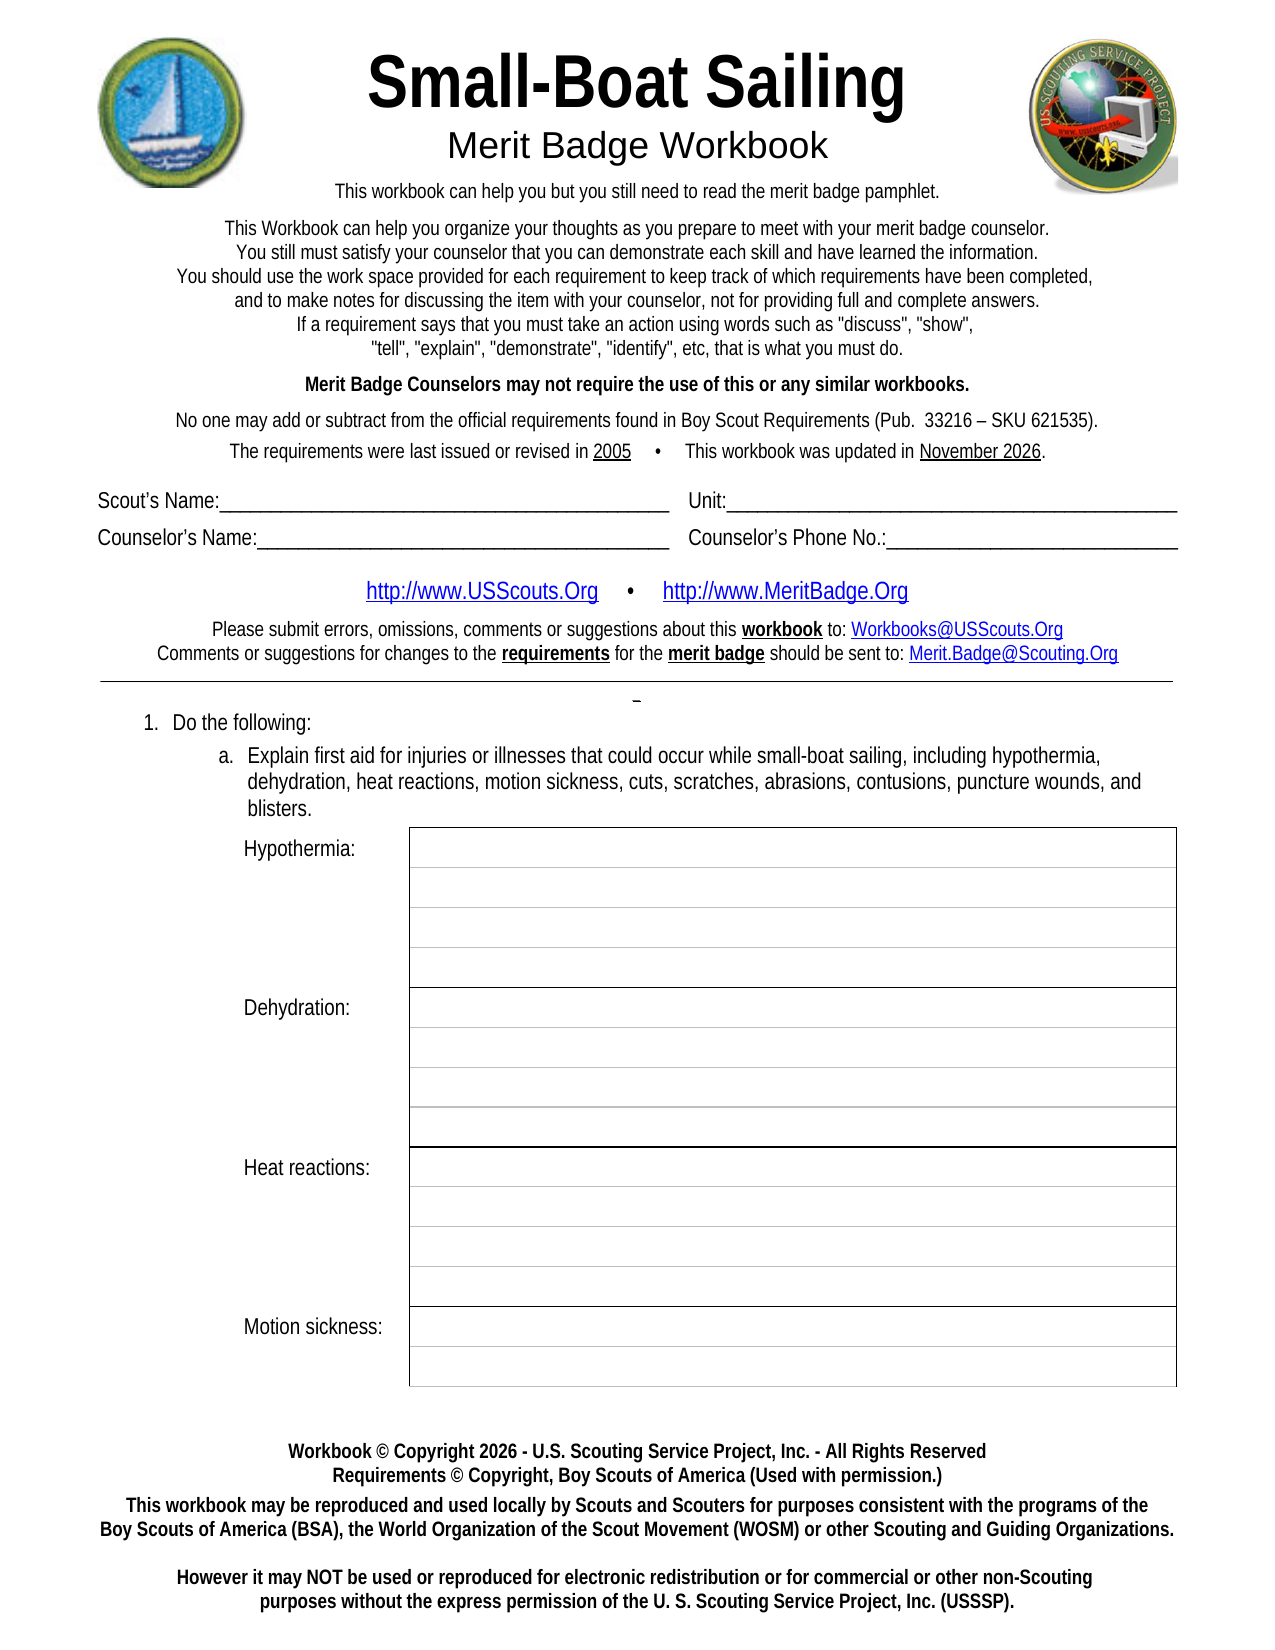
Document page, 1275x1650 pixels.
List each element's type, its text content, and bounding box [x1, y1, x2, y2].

text http://www.USScouts.Org • http://www.MeritBadge.Org [97, 576, 1177, 604]
text ______________________________________________________________________________________________________________________________________________ [97, 665, 1177, 703]
table_cell [410, 868, 1176, 907]
table_cell [410, 1108, 1176, 1146]
table_cell Dehydration: [233, 987, 409, 1146]
picture [1027, 37, 1179, 195]
table_cell [410, 1148, 1176, 1186]
table_header [410, 828, 1176, 867]
table_cell [410, 1187, 1176, 1226]
table_cell [410, 1307, 1176, 1346]
text Please submit errors, omissions, comments or suggestions about this workbook to: Workbooks@USScouts.Org [97, 617, 1177, 641]
text a. Explain first aid for injuries or illnesses that could occur while small-boat sailing, including hypothermia, dehydration, heat reactions, motion sickness, cuts, scratches, abrasions, contusions, puncture wounds, and blisters. [172, 742, 1177, 821]
table_cell Motion sickness: [233, 1306, 409, 1386]
table_cell [410, 988, 1176, 1027]
table_cell Heat reactions: [233, 1146, 409, 1306]
table_cell [410, 1347, 1176, 1386]
table_cell [410, 1068, 1176, 1106]
table_header Hypothermia: [233, 827, 409, 987]
text 1. Do the following: [97, 709, 1177, 736]
text Comments or suggestions for changes to the requirements for the merit badge should be sent to: Merit.Badge@Scouting.Org [97, 641, 1177, 665]
table_cell [410, 1227, 1176, 1266]
table_cell [410, 1028, 1176, 1067]
table_cell [410, 948, 1176, 987]
picture [96, 37, 247, 188]
table_cell [410, 908, 1176, 947]
table_cell [410, 1267, 1176, 1306]
